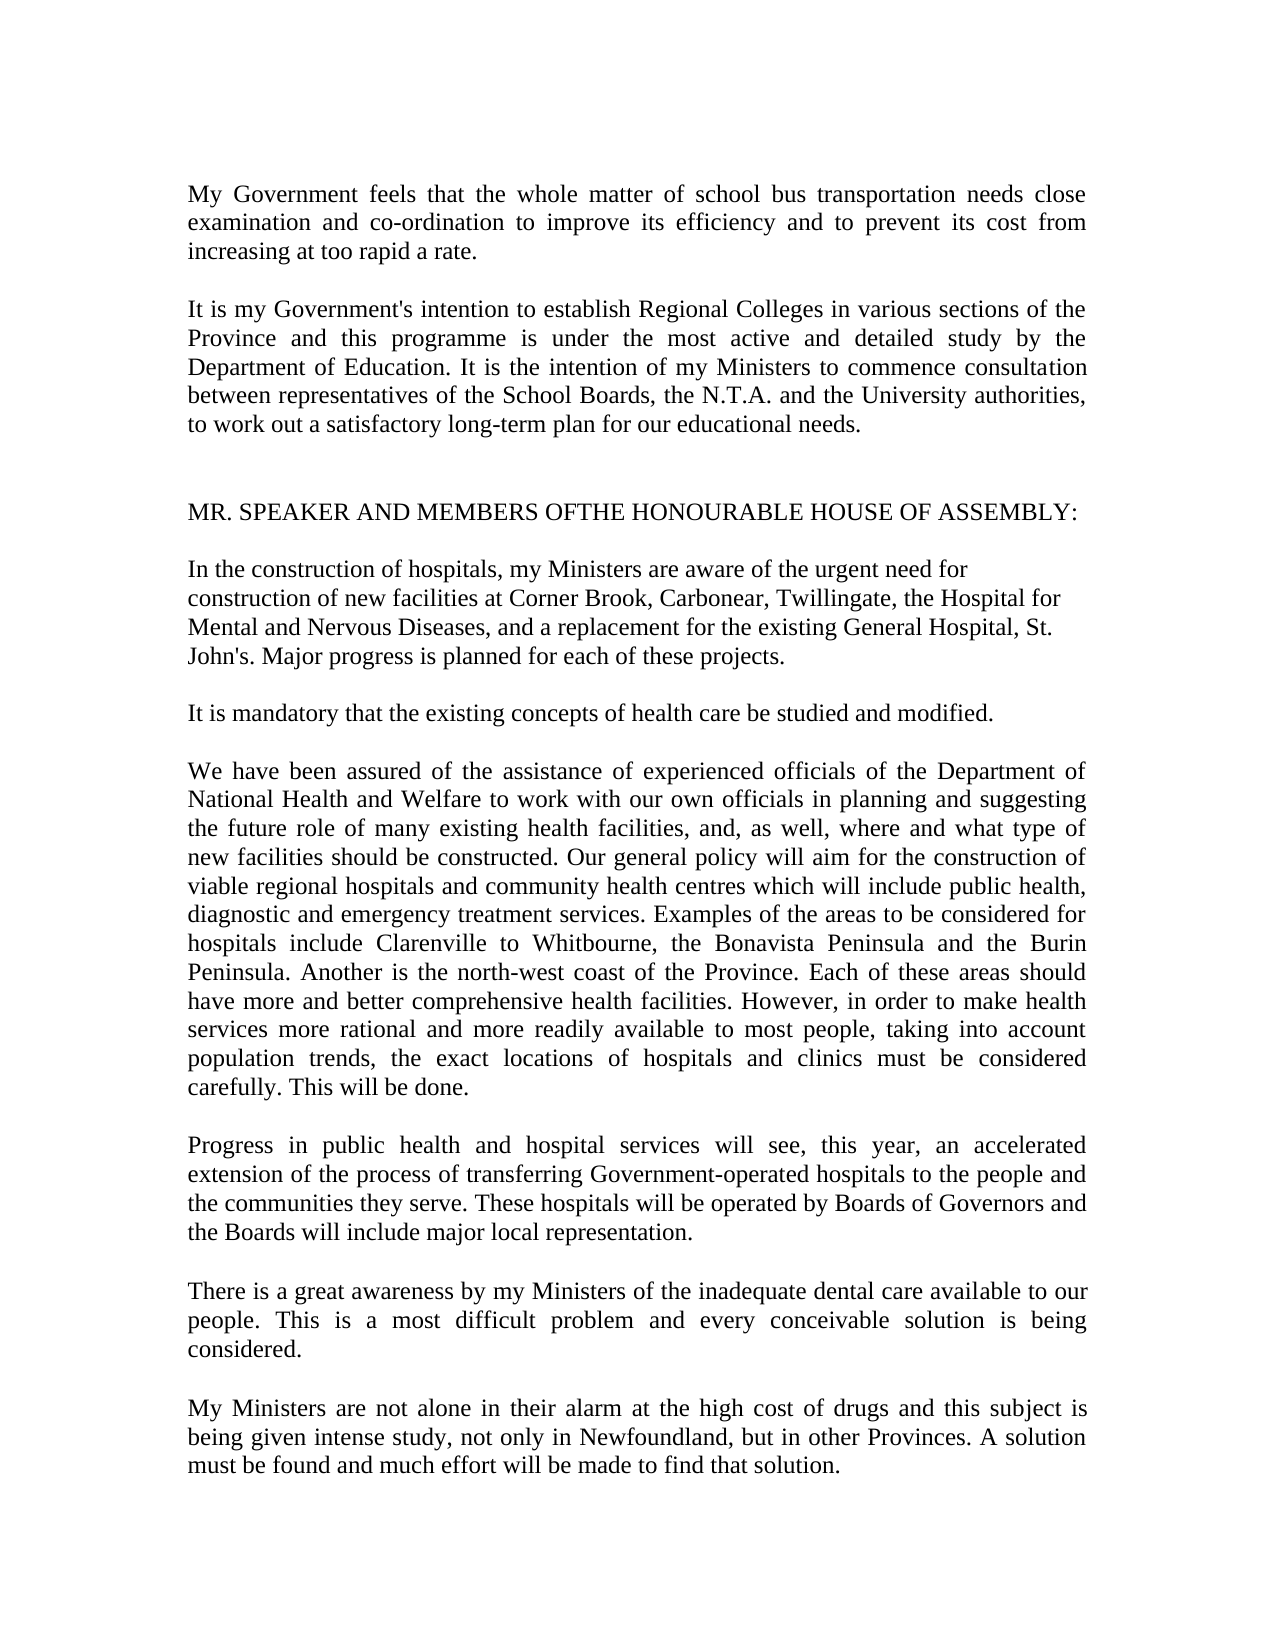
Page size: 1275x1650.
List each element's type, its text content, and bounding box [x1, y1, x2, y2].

text My Ministers are not alone in their alarm at the high cost of drugs and this subject is being given intense study, not only in Newfoundland, but in other Provinces. A solution must be found and much effort will be made to find that solution. [187, 1393, 1087, 1479]
text Progress in public health and hospital services will see, this year, an accelerated extension of the process of transferring Government-operated hospitals to the people and the communities they serve. These hospitals will be operated by Boards of Governors and the Boards will include major local representation. [187, 1131, 1087, 1246]
text We have been assured of the assistance of experienced officials of the Department of National Health and Welfare to work with our own officials in planning and suggesting the future role of many existing health facilities, and, as well, where and what type of new facilities should be constructed. Our general policy will aim for the construction of viable regional hospitals and community health centres which will include public health, diagnostic and emergency treatment services. Examples of the areas to be considered for hospitals include Clarenville to Whitbourne, the Bonavista Peninsula and the Burin Peninsula. Another is the north-west coast of the Province. Each of these areas should have more and better comprehensive health facilities. However, in order to make health services more rational and more readily available to most people, taking into account population trends, the exact locations of hospitals and clinics must be considered carefully. This will be done. [187, 756, 1087, 1101]
text It is mandatory that the existing concepts of health care be studied and modified. [187, 698, 1087, 727]
text My Government feels that the whole matter of school bus transportation needs close examination and co-ordination to improve its efficiency and to prevent its cost from increasing at too rapid a rate. [187, 179, 1087, 265]
text MR. SPEAKER AND MEMBERS OFTHE HONOURABLE HOUSE OF ASSEMBLY: [187, 497, 1087, 526]
text There is a great awareness by my Ministers of the inadequate dental care available to our people. This is a most difficult problem and every conceivable solution is being considered. [187, 1276, 1087, 1362]
text In the construction of hospitals, my Ministers are aware of the urgent need for construction of new facilities at Corner Brook, Carbonear, Twillingate, the Hospital for Mental and Nervous Diseases, and a replacement for the existing General Hospital, St. John's. Major progress is planned for each of these projects. [187, 554, 1087, 669]
text It is my Government's intention to establish Regional Colleges in various sections of the Province and this programme is under the most active and detailed study by the Department of Education. It is the intention of my Ministers to commence consultation between representatives of the School Boards, the N.T.A. and the University authorities, to work out a satisfactory long-term plan for our educational needs. [187, 294, 1087, 438]
